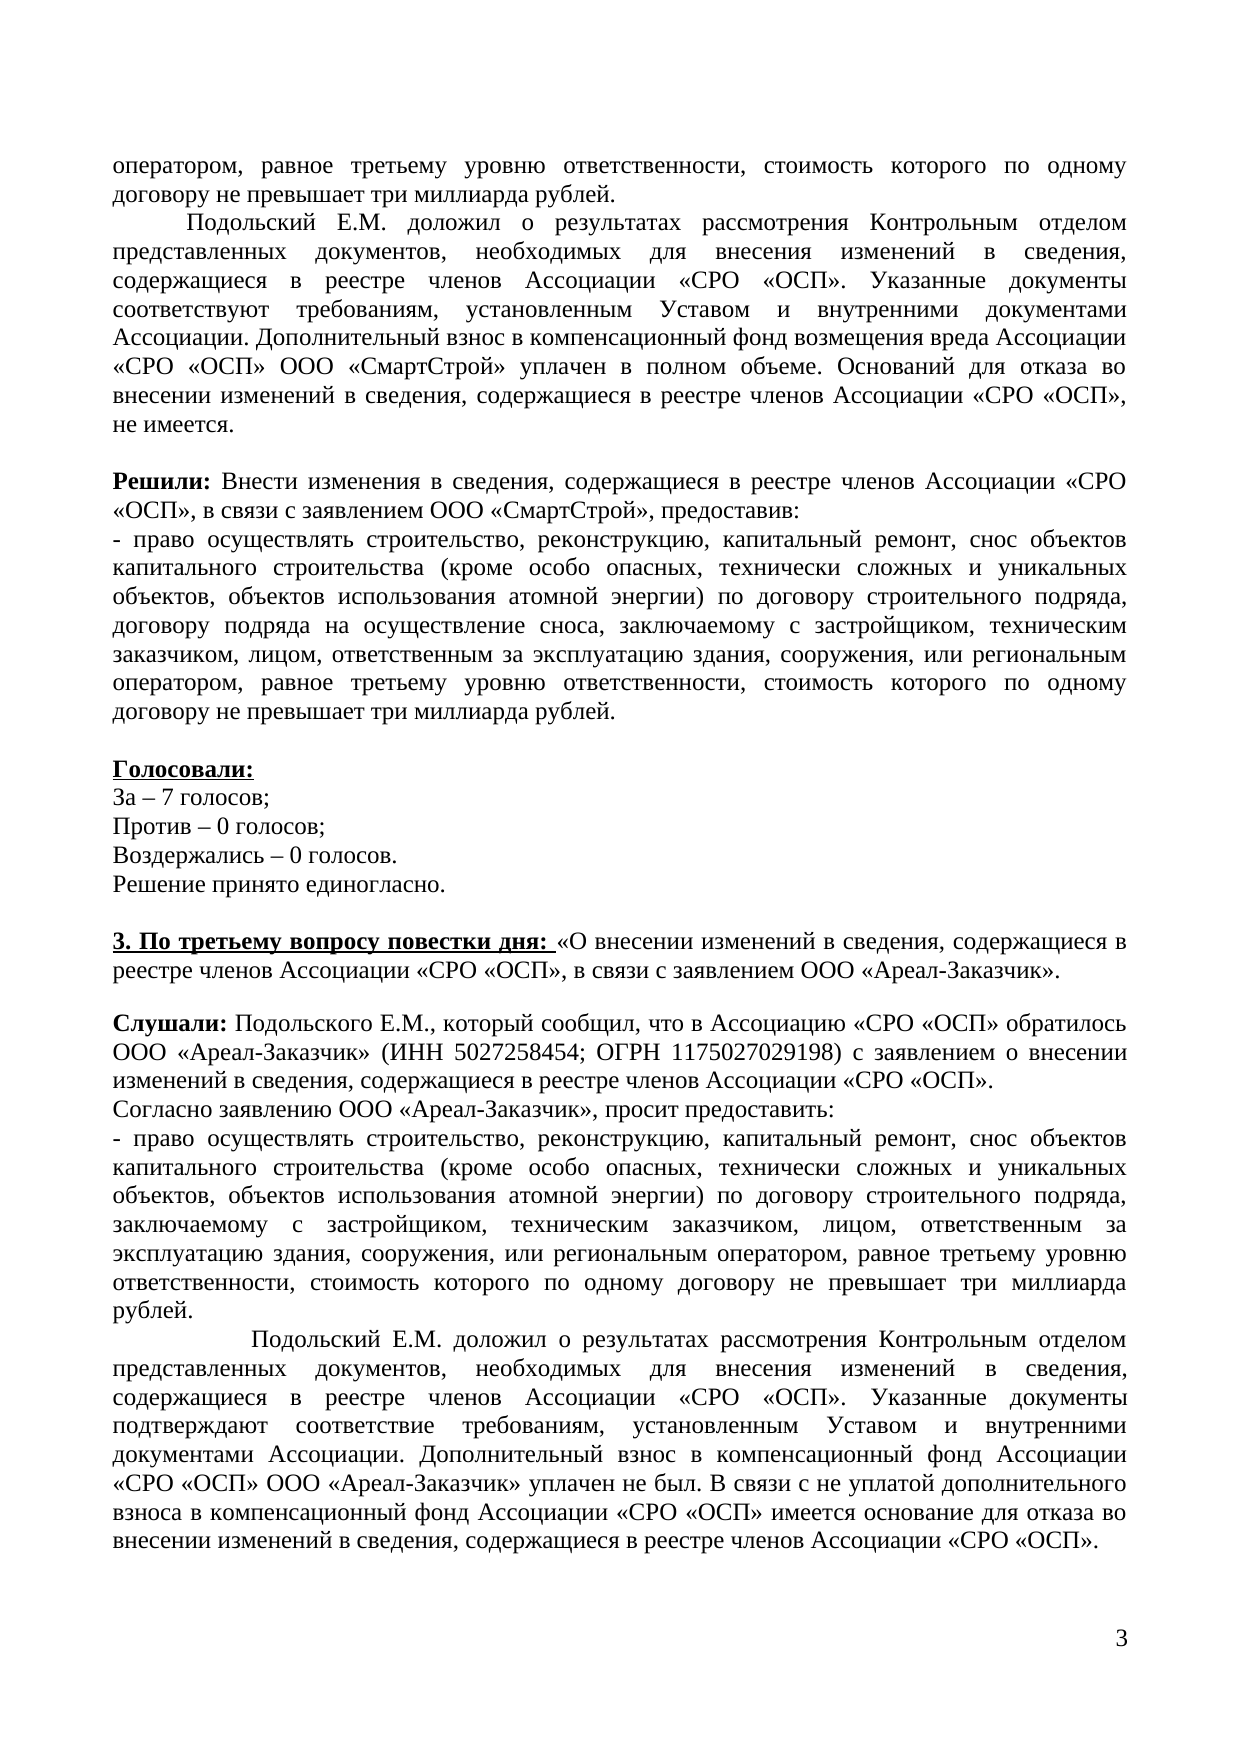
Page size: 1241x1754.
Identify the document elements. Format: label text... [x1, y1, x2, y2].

text Согласно заявлению ООО «Ареал-Заказчик», просит предоставить: [112, 1094, 1128, 1123]
text Против – 0 голосов; [112, 811, 1128, 840]
text Подольский Е.М. доложил о результатах рассмотрения Контрольным отделом представленных документов, необходимых для внесения изменений в сведения, содержащиеся в реестре членов Ассоциации «СРО «ОСП». Указанные документы соответствуют требованиям, установленным Уставом и внутренними документами Ассоциации. Дополнительный взнос в компенсационный фонд возмещения вреда Ассоциации «СРО «ОСП» ООО «СмартСтрой» уплачен в полном объеме. Оснований для отказа во внесении изменений в сведения, содержащиеся в реестре членов Ассоциации «СРО «ОСП», не имеется. [112, 207, 1128, 437]
text За – 7 голосов; [112, 782, 1128, 811]
text Подольский Е.М. доложил о результатах рассмотрения Контрольным отделом представленных документов, необходимых для внесения изменений в сведения, содержащиеся в реестре членов Ассоциации «СРО «ОСП». Указанные документы подтверждают соответствие требованиям, установленным Уставом и внутренними документами Ассоциации. Дополнительный взнос в компенсационный фонд Ассоциации «СРО «ОСП» ООО «Ареал-Заказчик» уплачен не был. В связи с не уплатой дополнительного взноса в компенсационный фонд Ассоциации «СРО «ОСП» имеется основание для отказа во внесении изменений в сведения, содержащиеся в реестре членов Ассоциации «СРО «ОСП». [112, 1324, 1128, 1554]
text 3. По третьему вопросу повестки дня: «О внесении изменений в сведения, содержащиеся в реестре членов Ассоциации «СРО «ОСП», в связи с заявлением ООО «Ареал-Заказчик». [112, 926, 1128, 984]
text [112, 150, 1128, 207]
text Решили: Внести изменения в сведения, содержащиеся в реестре членов Ассоциации «СРО «ОСП», в связи с заявлением ООО «СмартСтрой», предоставив: [112, 466, 1128, 524]
text Воздержались – 0 голосов. [112, 840, 1128, 869]
text Слушали: Подольского Е.М., который сообщил, что в Ассоциацию «СРО «ОСП» обратилось ООО «Ареал-Заказчик» (ИНН 5027258454; ОГРН 1175027029198) с заявлением о внесении изменений в сведения, содержащиеся в реестре членов Ассоциации «СРО «ОСП». [112, 1008, 1128, 1094]
text Решение принято единогласно. [112, 869, 1128, 897]
text Голосовали: [112, 754, 1128, 782]
text - право осуществлять строительство, реконструкцию, капитальный ремонт, снос объектов капитального строительства (кроме особо опасных, технически сложных и уникальных объектов, объектов использования атомной энергии) по договору строительного подряда, заключаемому с застройщиком, техническим заказчиком, лицом, ответственным за эксплуатацию здания, сооружения, или региональным оператором, равное третьему уровню ответственности, стоимость которого по одному договору не превышает три миллиарда рублей. [112, 1123, 1128, 1324]
